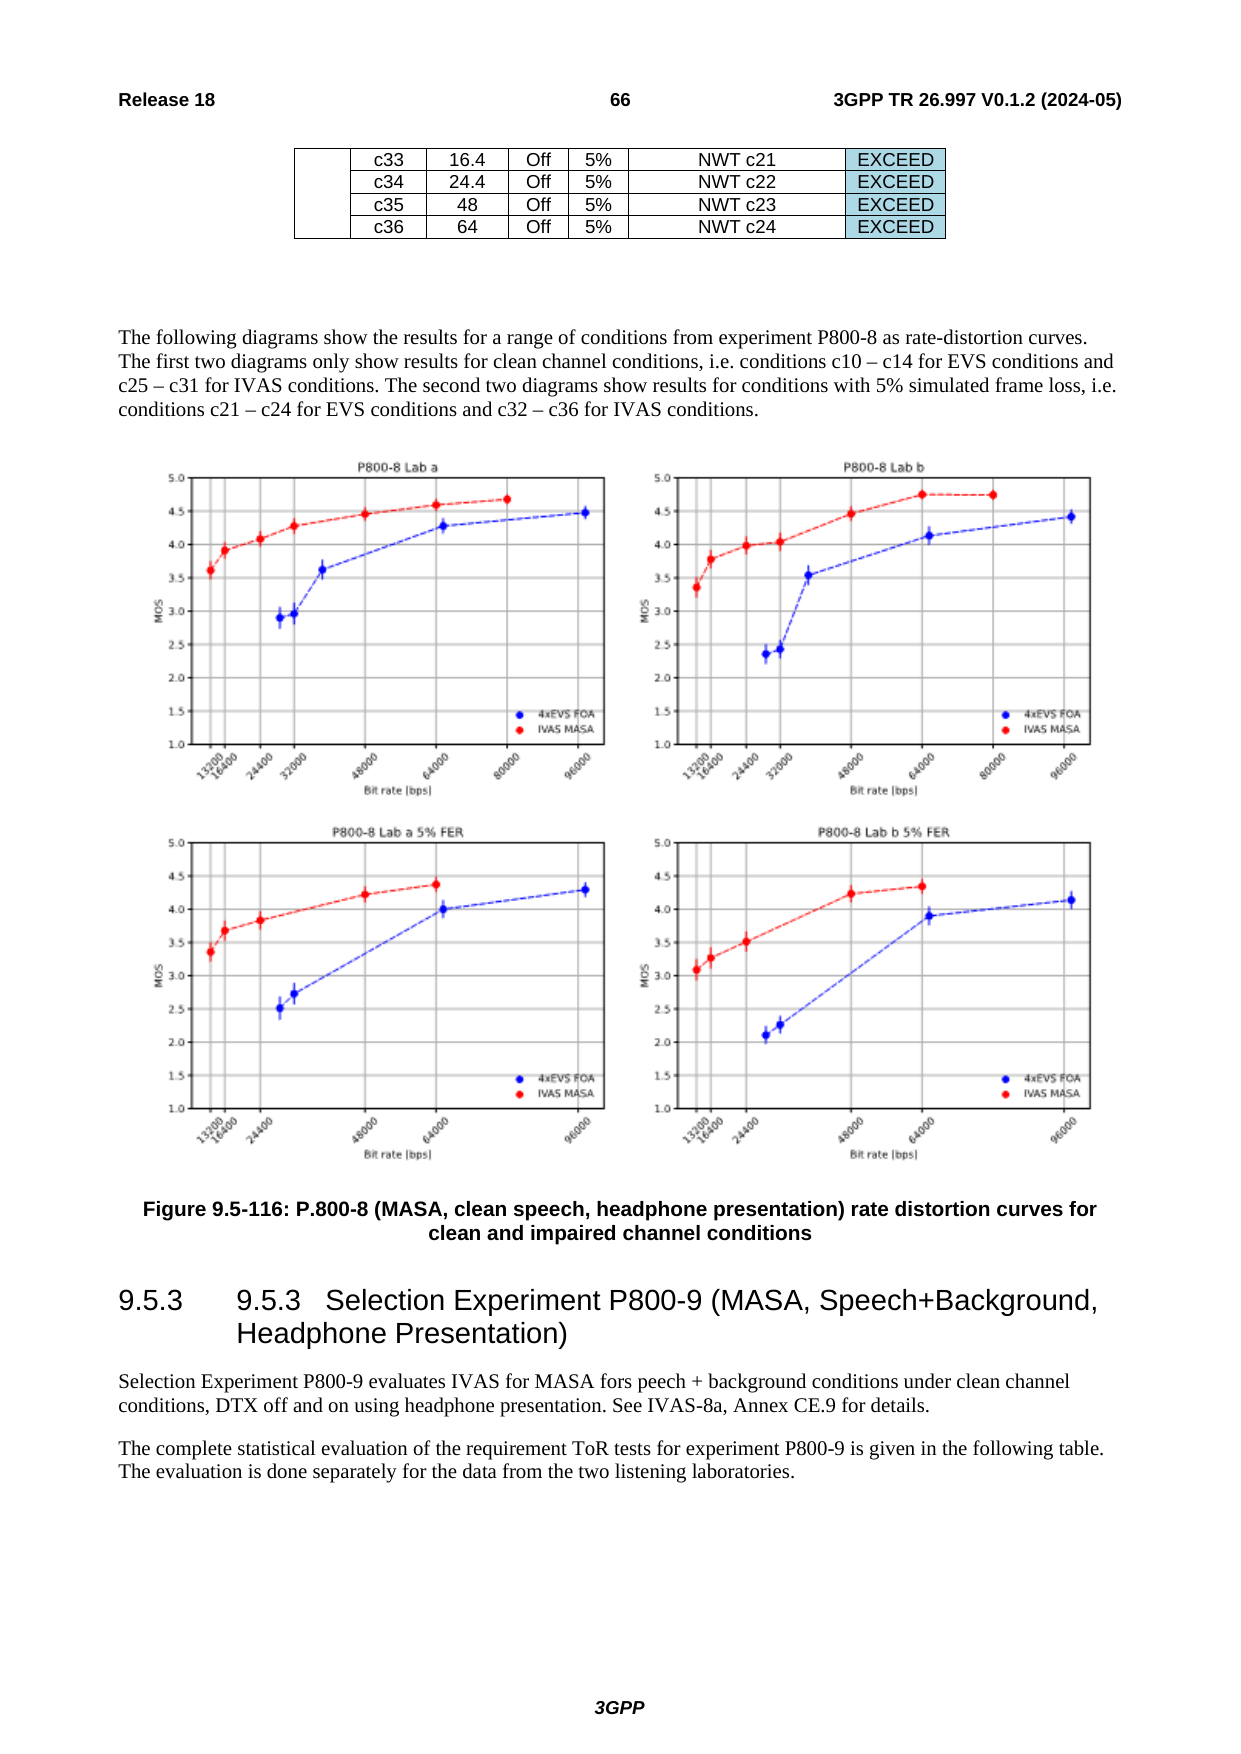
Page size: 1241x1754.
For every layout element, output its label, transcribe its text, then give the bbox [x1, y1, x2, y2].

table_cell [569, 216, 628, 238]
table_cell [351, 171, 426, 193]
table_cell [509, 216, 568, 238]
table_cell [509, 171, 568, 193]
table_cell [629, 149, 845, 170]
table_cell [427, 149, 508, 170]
text Selection Experiment P800-9 evaluates IVAS for MASA fors peech + background conditions under clean channel conditions, DTX off and on using headphone presentation. See Annex .9 for details. [118, 1368, 1122, 1417]
text The following diagrams show the results for a range of conditions from experiment P800-8 as rate-distortion curves. The first two diagrams only show results for clean channel conditions, i.e. conditions c10 – c14 for EVS conditions and c25 – c31 for IVAS conditions. The second two diagrams show results for conditions with 5% simulated frame loss, i.e. conditions c21 – c24 for EVS conditions and c32 – c36 for IVAS conditions. [118, 324, 1122, 421]
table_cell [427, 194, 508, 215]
text Figure ‎9.5: P800-8 (MASA, clean speech, headphone presentation) rate distortion curves for clean and impaired channel conditions [118, 1197, 1122, 1245]
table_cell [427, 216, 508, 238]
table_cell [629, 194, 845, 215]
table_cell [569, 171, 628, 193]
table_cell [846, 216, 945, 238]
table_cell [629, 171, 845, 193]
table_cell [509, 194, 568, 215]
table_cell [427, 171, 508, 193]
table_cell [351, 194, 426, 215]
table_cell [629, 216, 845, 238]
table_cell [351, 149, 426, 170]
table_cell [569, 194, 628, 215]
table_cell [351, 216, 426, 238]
text The complete statistical evaluation of the requirement ToR tests for experiment P800-9 is given in the following table. The evaluation is done separately for the data from the two listening laboratories. [118, 1435, 1122, 1483]
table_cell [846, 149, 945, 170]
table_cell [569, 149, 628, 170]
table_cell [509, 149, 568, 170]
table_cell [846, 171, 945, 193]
subtitle 9.5.3 Selection Experiment P800-9 (MASA, Speech+Background, Headphone Presentation) [118, 1283, 1122, 1350]
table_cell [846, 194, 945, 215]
